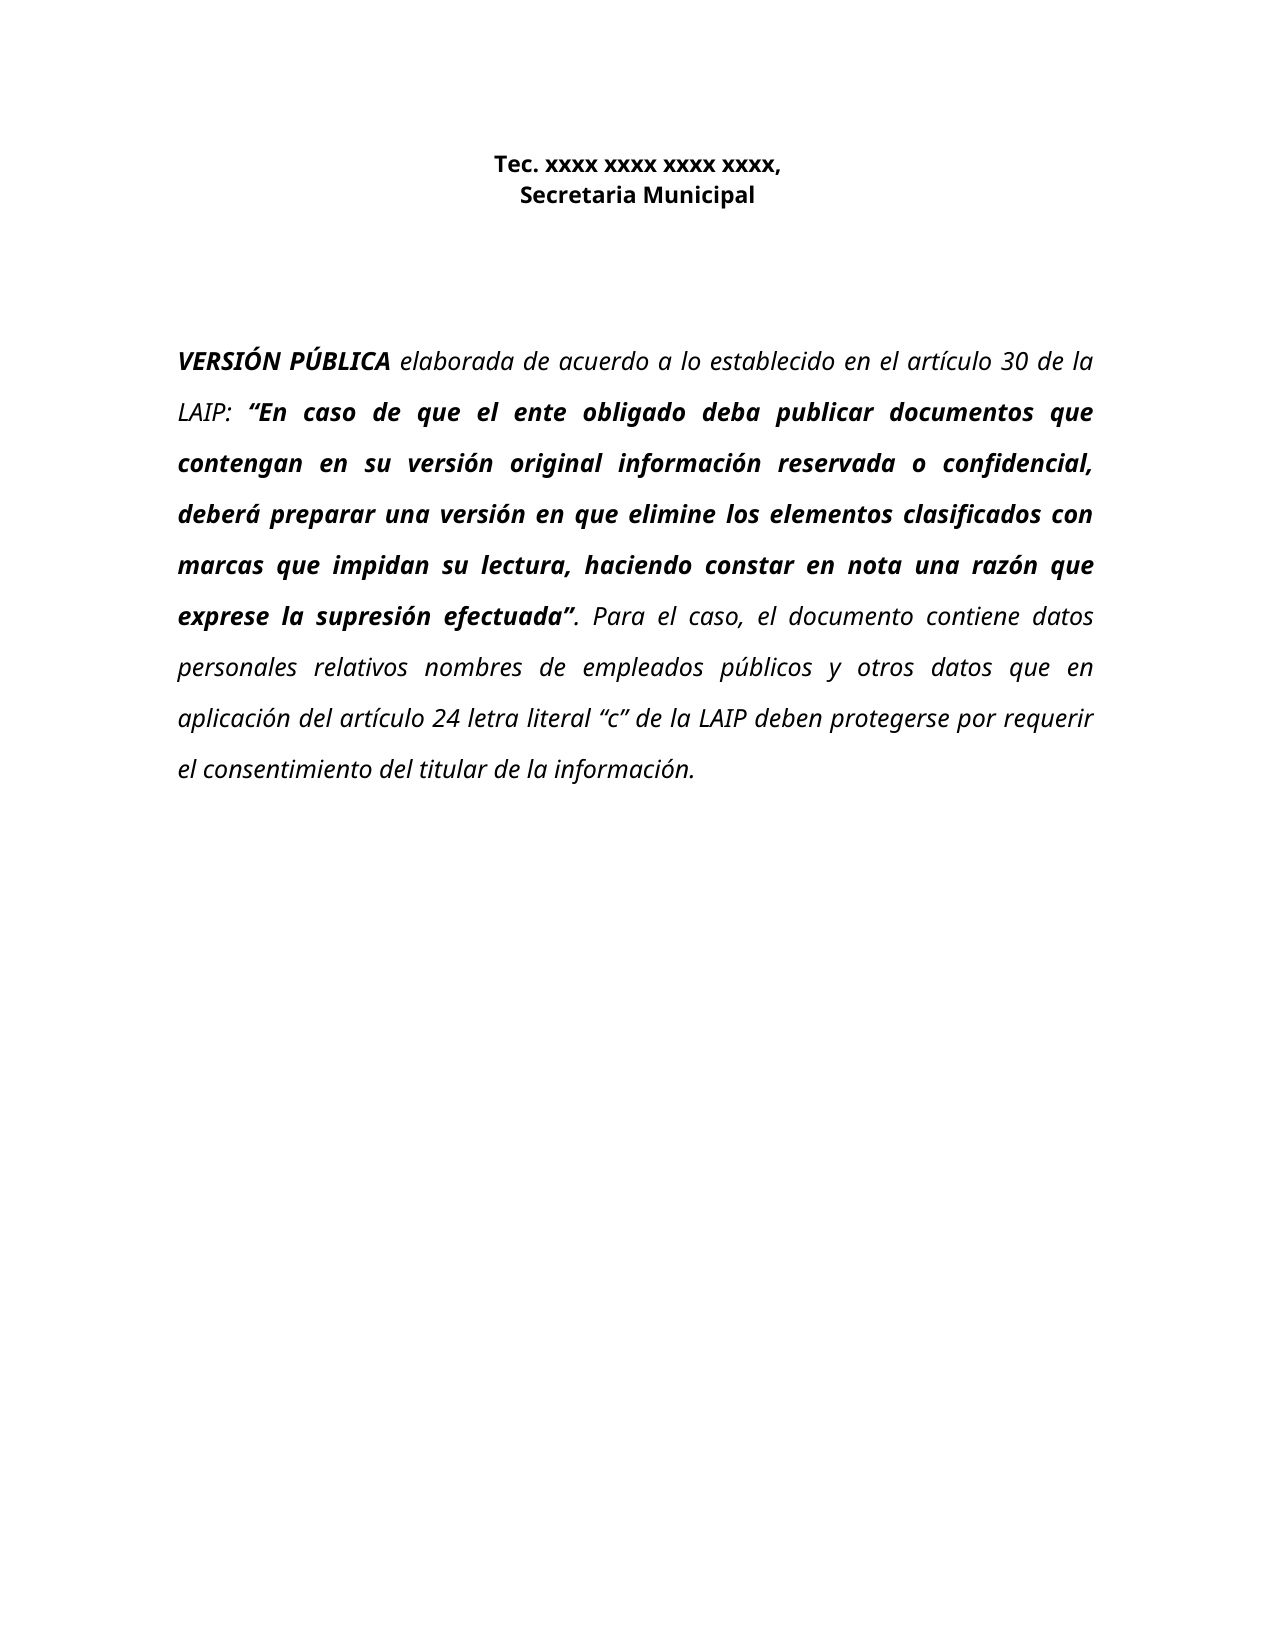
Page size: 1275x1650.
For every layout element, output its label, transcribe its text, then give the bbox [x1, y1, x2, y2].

text VERSIÓN PÚBLICA elaborada de acuerdo a lo establecido en el artículo 30 de la LAIP: “En caso de que el ente obligado deba publicar documentos que contengan en su versión original información reservada o confidencial, deberá preparar una versión en que elimine los elementos clasificados con marcas que impidan su lectura, haciendo constar en nota una razón que exprese la supresión efectuada”. Para el caso, el documento contiene datos personales relativos nombres de empleados públicos y otros datos que en aplicación del artículo 24 letra literal “c” de la LAIP deben protegerse por requerir el consentimiento del titular de la información. [177, 343, 1098, 786]
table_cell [178, 148, 1097, 241]
